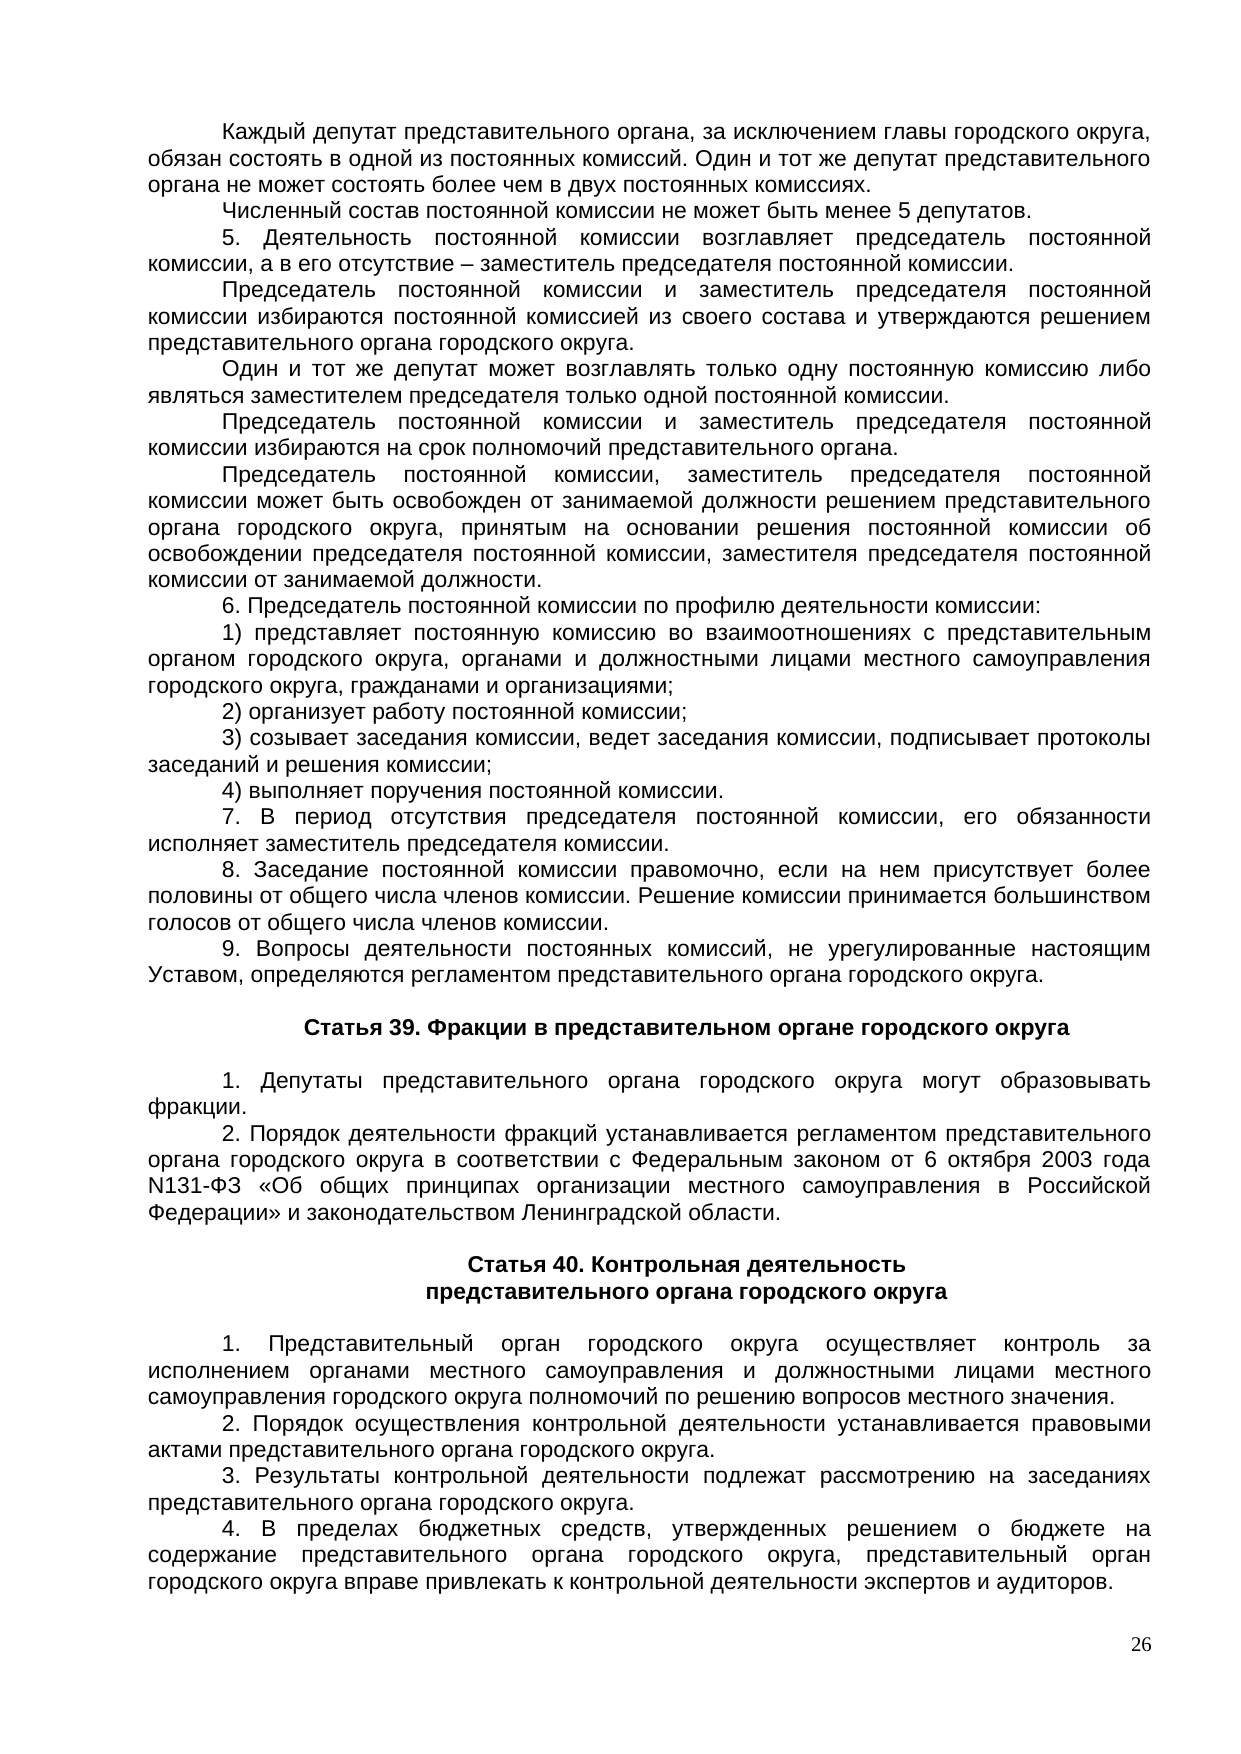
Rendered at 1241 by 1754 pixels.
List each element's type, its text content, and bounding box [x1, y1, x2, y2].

text Статья 40. Контрольная деятельность [148, 1251, 1152, 1278]
text 4. В пределах бюджетных средств, утвержденных решением о бюджете на содержание представительного органа городского округа, представительный орган городского округа вправе привлекать к контрольной деятельности экспертов и аудиторов. [148, 1515, 1152, 1594]
text Председатель постоянной комиссии и заместитель председателя постоянной комиссии избираются на срок полномочий представительного органа. [148, 408, 1152, 461]
text 7. В период отсутствия председателя постоянной комиссии, его обязанности исполняет заместитель председателя комиссии. [148, 803, 1152, 856]
text 2) организует работу постоянной комиссии; [148, 698, 1152, 724]
text Один и тот же депутат может возглавлять только одну постоянную комиссию либо являться заместителем председателя только одной постоянной комиссии. [148, 355, 1152, 408]
text 1) представляет постоянную комиссию во взаимоотношениях с представительным органом городского округа, органами и должностными лицами местного самоуправления городского округа, гражданами и организациями; [148, 619, 1152, 698]
text 8. Заседание постоянной комиссии правомочно, если на нем присутствует более половины от общего числа членов комиссии. Решение комиссии принимается большинством голосов от общего числа членов комиссии. [148, 856, 1152, 935]
text представительного органа городского округа [148, 1278, 1152, 1304]
text Численный состав постоянной комиссии не может быть менее 5 депутатов. [148, 197, 1152, 223]
text 6. Председатель постоянной комиссии по профилю деятельности комиссии: [148, 592, 1152, 619]
text Каждый депутат представительного органа, за исключением главы городского округа, обязан состоять в одной из постоянных комиссий. Один и тот же депутат представительного органа не может состоять более чем в двух постоянных комиссиях. [148, 118, 1152, 197]
text Председатель постоянной комиссии и заместитель председателя постоянной комиссии избираются постоянной комиссией из своего состава и утверждаются решением представительного органа городского округа. [148, 276, 1152, 355]
text 1. Депутаты представительного органа городского округа могут образовывать фракции. [148, 1067, 1152, 1119]
text 4) выполняет поручения постоянной комиссии. [148, 777, 1152, 803]
text 3) созывает заседания комиссии, ведет заседания комиссии, подписывает протоколы заседаний и решения комиссии; [148, 724, 1152, 777]
text 2. Порядок деятельности фракций устанавливается регламентом представительного органа городского округа в соответствии с Федеральным законом от 6 октября 2003 года N131-ФЗ «Об общих принципах организации местного самоуправления в Российской Федерации» и законодательством Ленинградской области. [148, 1119, 1152, 1225]
text 5. Деятельность постоянной комиссии возглавляет председатель постоянной комиссии, а в его отсутствие – заместитель председателя постоянной комиссии. [148, 223, 1152, 276]
text 2. Порядок осуществления контрольной деятельности устанавливается правовыми актами представительного органа городского округа. [148, 1409, 1152, 1462]
text 9. Вопросы деятельности постоянных комиссий, не урегулированные настоящим Уставом, определяются регламентом представительного органа городского округа. [148, 935, 1152, 988]
text 3. Результаты контрольной деятельности подлежат рассмотрению на заседаниях представительного органа городского округа. [148, 1462, 1152, 1515]
text Статья 39. Фракции в представительном органе городского округа [148, 1014, 1152, 1041]
text 1. Представительный орган городского округа осуществляет контроль за исполнением органами местного самоуправления и должностными лицами местного самоуправления городского округа полномочий по решению вопросов местного значения. [148, 1330, 1152, 1409]
text Председатель постоянной комиссии, заместитель председателя постоянной комиссии может быть освобожден от занимаемой должности решением представительного органа городского округа, принятым на основании решения постоянной комиссии об освобождении председателя постоянной комиссии, заместителя председателя постоянной комиссии от занимаемой должности. [148, 461, 1152, 592]
